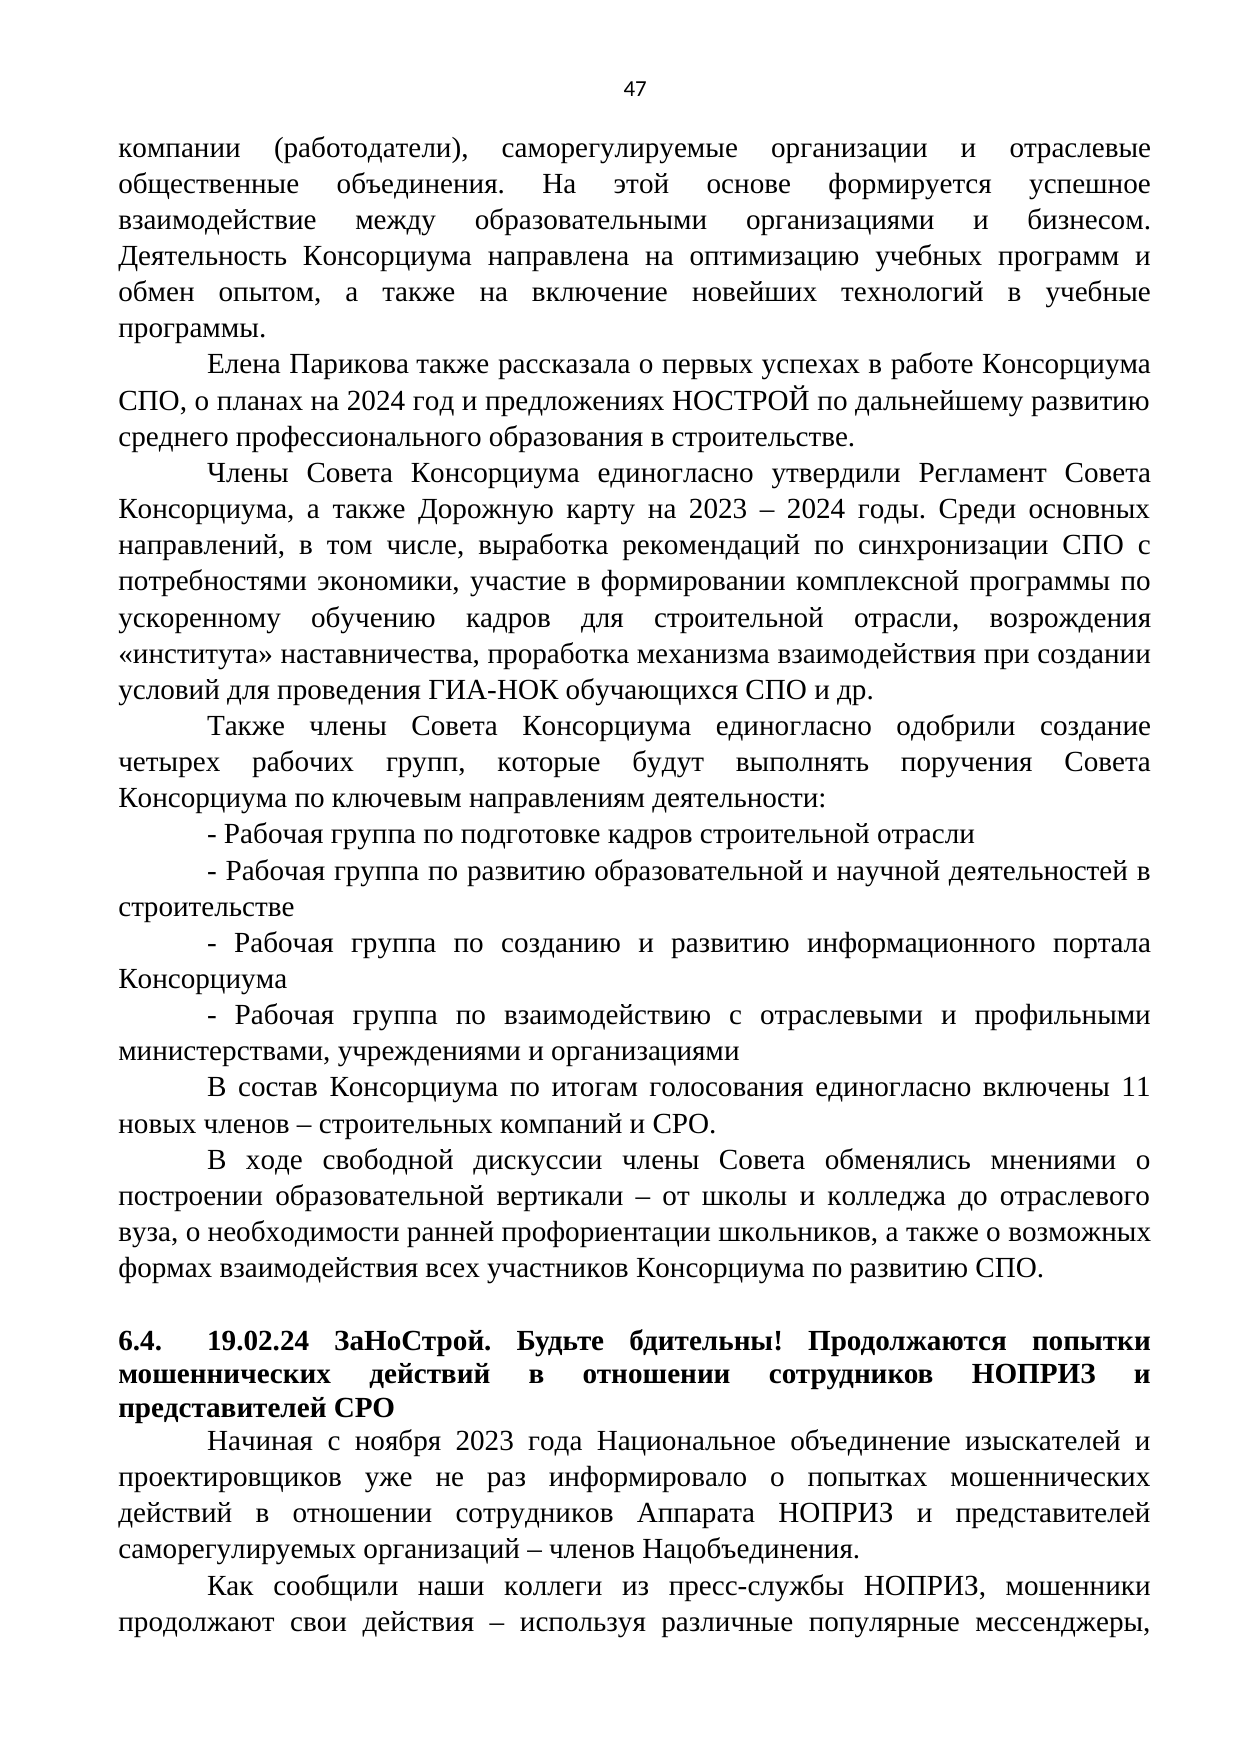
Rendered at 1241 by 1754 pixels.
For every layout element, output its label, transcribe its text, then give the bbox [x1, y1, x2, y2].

text Члены Совета Консорциума единогласно утвердили Регламент Совета Консорциума, а также Дорожную карту на 2023 – 2024 годы. Среди основных направлений, в том числе, выработка рекомендаций по синхронизации СПО с потребностями экономики, участие в формировании комплексной программы по ускоренному обучению кадров для строительной отрасли, возрождения «института» наставничества, проработка механизма взаимодействия при создании условий для проведения ГИА-НОК обучающихся СПО и др. [118, 455, 1152, 706]
text Елена Парикова также рассказала о первых успехах в работе Консорциума СПО, о планах на 2024 год и предложениях НОСТРОЙ по дальнейшему развитию среднего профессионального образования в строительстве. [118, 347, 1152, 452]
subtitle 19.02.24 ЗаНоСтрой. Будьте бдительны! Продолжаются попытки мошеннических действий в отношении сотрудников НОПРИЗ и представителей СРО [118, 1323, 1152, 1423]
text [118, 1568, 1152, 1637]
text - Рабочая группа по созданию и развитию информационного портала Консорциума [118, 925, 1152, 995]
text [118, 130, 1152, 344]
text - Рабочая группа по подготовке кадров строительной отрасли [118, 817, 1152, 850]
text - Рабочая группа по развитию образовательной и научной деятельностей в строительстве [118, 853, 1152, 922]
text В состав Консорциума по итогам голосования единогласно включены 11 новых членов – строительных компаний и СРО. [118, 1069, 1152, 1139]
text - Рабочая группа по взаимодействию с отраслевыми и профильными министерствами, учреждениями и организациями [118, 997, 1152, 1067]
text Также члены Совета Консорциума единогласно одобрили создание четырех рабочих групп, которые будут выполнять поручения Совета Консорциума по ключевым направлениям деятельности: [118, 708, 1152, 814]
text Начиная с ноября 2023 года Национальное объединение изыскателей и проектировщиков уже не раз информировало о попытках мошеннических действий в отношении сотрудников Аппарата НОПРИЗ и представителей саморегулируемых организаций – членов Нацобъединения. [118, 1423, 1152, 1565]
text В ходе свободной дискуссии члены Совета обменялись мнениями о построении образовательной вертикали – от школы и колледжа до отраслевого вуза, о необходимости ранней профориентации школьников, а также о возможных формах взаимодействия всех участников Консорциума по развитию СПО. [118, 1142, 1152, 1284]
